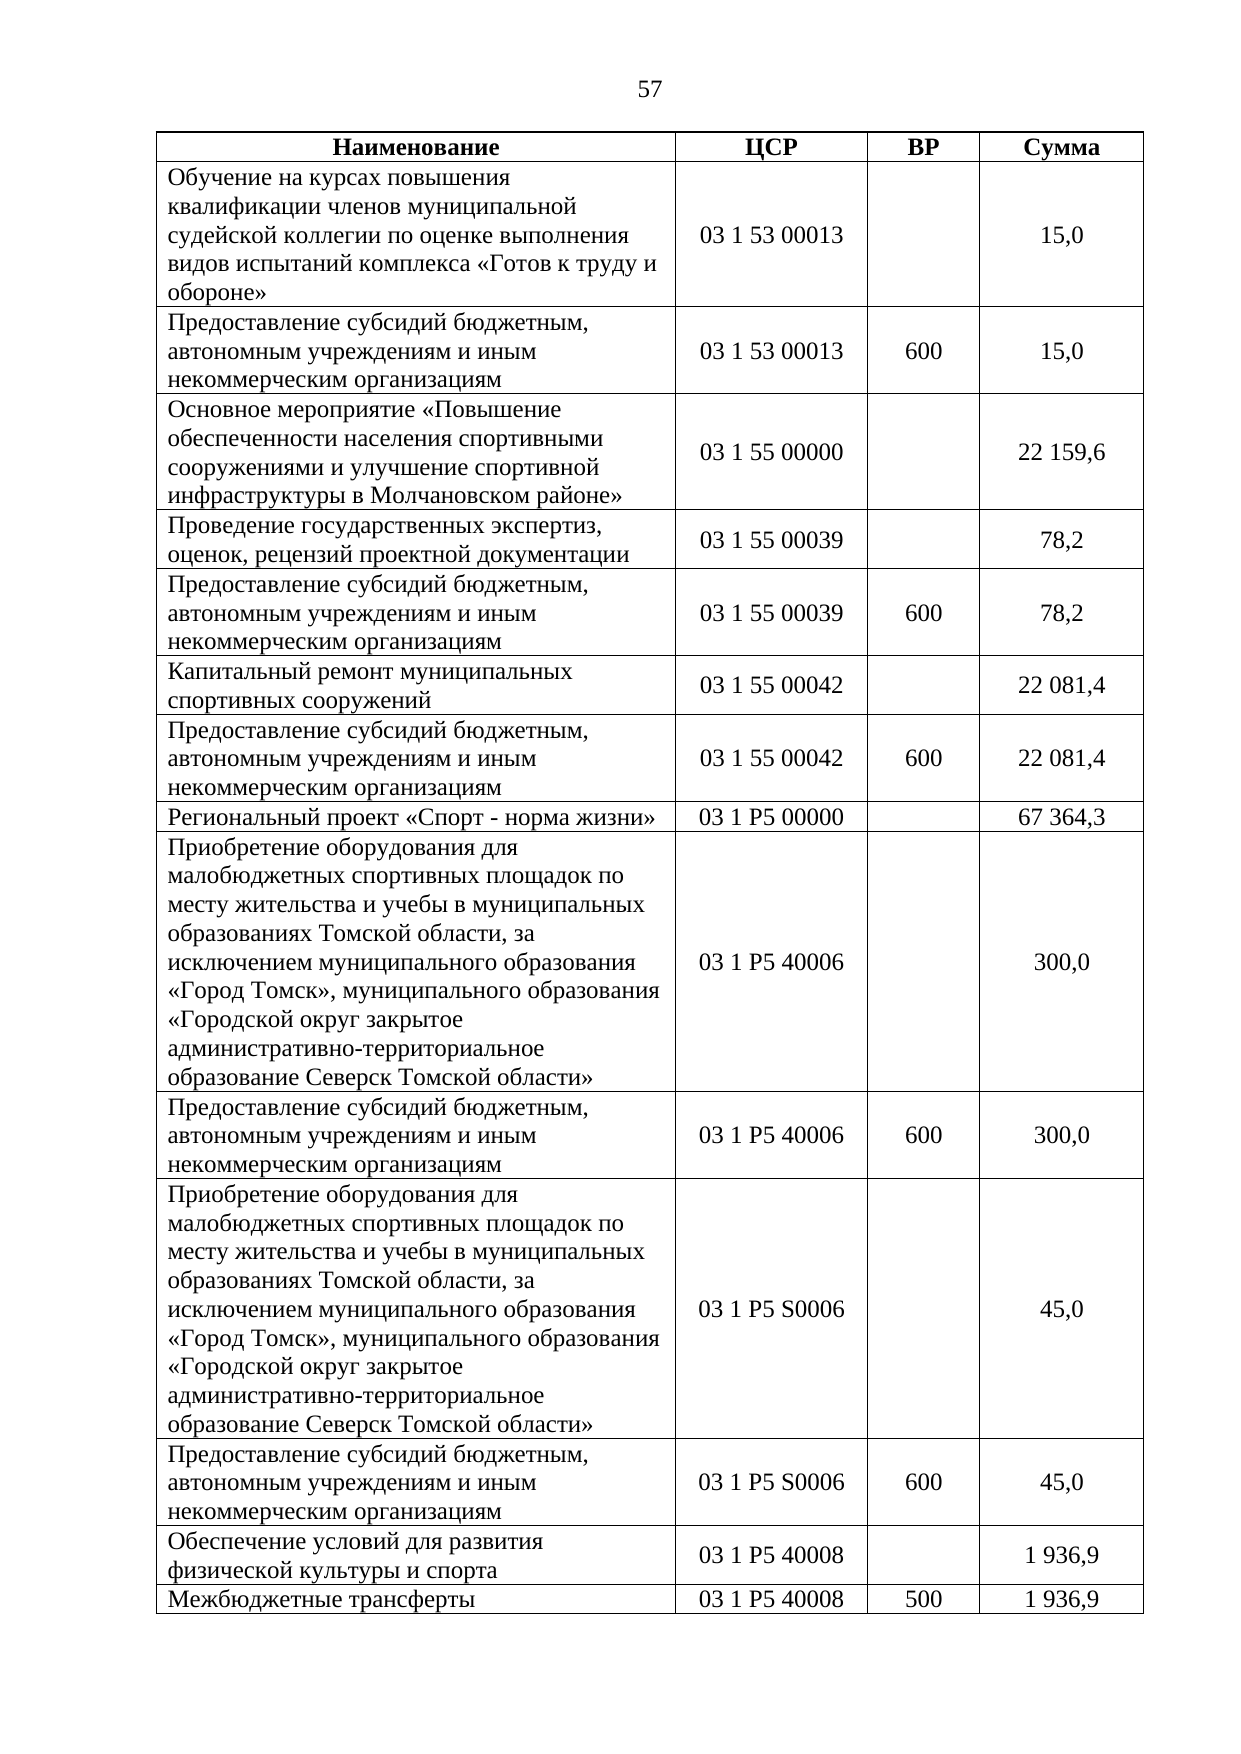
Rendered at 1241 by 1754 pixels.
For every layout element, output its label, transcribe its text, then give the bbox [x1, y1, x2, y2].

table_cell 22 081,4 [980, 656, 1143, 714]
table_cell 300,0 [980, 832, 1143, 1091]
table_header Наименование [157, 133, 675, 161]
table_cell Предоставление субсидий бюджетным, автономным учреждениям и иным некоммерческим организациям [157, 569, 675, 655]
table_cell 45,0 [980, 1179, 1143, 1438]
table_cell 45,0 [980, 1439, 1143, 1525]
table_cell 03 1 P5 40008 [676, 1526, 867, 1583]
table_cell 03 1 P5 40006 [676, 832, 867, 1091]
table_cell Предоставление субсидий бюджетным, автономным учреждениям и иным некоммерческим организациям [157, 1439, 675, 1525]
table_cell Предоставление субсидий бюджетным, автономным учреждениям и иным некоммерческим организациям [157, 307, 675, 393]
table_cell 500 [868, 1585, 979, 1613]
table_cell 1 936,9 [980, 1526, 1143, 1583]
table_cell Предоставление субсидий бюджетным, автономным учреждениям и иным некоммерческим организациям [157, 715, 675, 801]
table_cell 03 1 P5 40006 [676, 1092, 867, 1178]
table_cell Региональный проект «Спорт - норма жизни» [157, 802, 675, 831]
table_header ЦСР [676, 133, 867, 161]
table_cell 600 [868, 1092, 979, 1178]
table_cell [868, 162, 979, 306]
table_cell [868, 510, 979, 568]
table_cell Межбюджетные трансферты [157, 1585, 675, 1613]
table_cell 15,0 [980, 162, 1143, 306]
table_cell Капитальный ремонт муниципальных спортивных сооружений [157, 656, 675, 714]
table_cell [868, 802, 979, 831]
table_cell 03 1 P5 S0006 [676, 1179, 867, 1438]
table_cell 03 1 55 00042 [676, 656, 867, 714]
table_cell 03 1 P5 S0006 [676, 1439, 867, 1525]
table_cell 03 1 53 00013 [676, 162, 867, 306]
table_cell Приобретение оборудования для малобюджетных спортивных площадок по месту жительства и учебы в муниципальных образованиях Томской области, за исключением муниципального образования «Город Томск», муниципального образования «Городской округ закрытое административно-территориальное образование Северск Томской области» [157, 832, 675, 1091]
table_cell Приобретение оборудования для малобюджетных спортивных площадок по месту жительства и учебы в муниципальных образованиях Томской области, за исключением муниципального образования «Город Томск», муниципального образования «Городской округ закрытое административно-территориальное образование Северск Томской области» [157, 1179, 675, 1438]
table_cell Обеспечение условий для развития физической культуры и спорта [157, 1526, 675, 1583]
table_cell [868, 1526, 979, 1583]
table_cell Проведение государственных экспертиз, оценок, рецензий проектной документации [157, 510, 675, 568]
table_cell 03 1 55 00039 [676, 510, 867, 568]
table_cell 1 936,9 [980, 1585, 1143, 1613]
table_cell 600 [868, 307, 979, 393]
table_header Сумма [980, 133, 1143, 161]
table_cell 22 081,4 [980, 715, 1143, 801]
table_cell 03 1 55 00000 [676, 394, 867, 509]
table_cell 15,0 [980, 307, 1143, 393]
table_cell 78,2 [980, 569, 1143, 655]
table_cell 78,2 [980, 510, 1143, 568]
table_cell 03 1 55 00042 [676, 715, 867, 801]
table_cell 03 1 P5 40008 [676, 1585, 867, 1613]
table_cell [868, 1179, 979, 1438]
table_cell [868, 656, 979, 714]
table_cell [868, 394, 979, 509]
table_cell 300,0 [980, 1092, 1143, 1178]
table_cell 600 [868, 569, 979, 655]
table_cell 03 1 P5 00000 [676, 802, 867, 831]
table_cell Основное мероприятие «Повышение обеспеченности населения спортивными сооружениями и улучшение спортивной инфраструктуры в Молчановском районе» [157, 394, 675, 509]
table_cell 600 [868, 1439, 979, 1525]
table_cell 22 159,6 [980, 394, 1143, 509]
table_cell 03 1 55 00039 [676, 569, 867, 655]
table_cell 67 364,3 [980, 802, 1143, 831]
table_cell 600 [868, 715, 979, 801]
table_cell 03 1 53 00013 [676, 307, 867, 393]
table_cell Предоставление субсидий бюджетным, автономным учреждениям и иным некоммерческим организациям [157, 1092, 675, 1178]
table_cell [868, 832, 979, 1091]
table_header ВР [868, 133, 979, 161]
table_cell Обучение на курсах повышения квалификации членов муниципальной судейской коллегии по оценке выполнения видов испытаний комплекса «Готов к труду и обороне» [157, 162, 675, 306]
